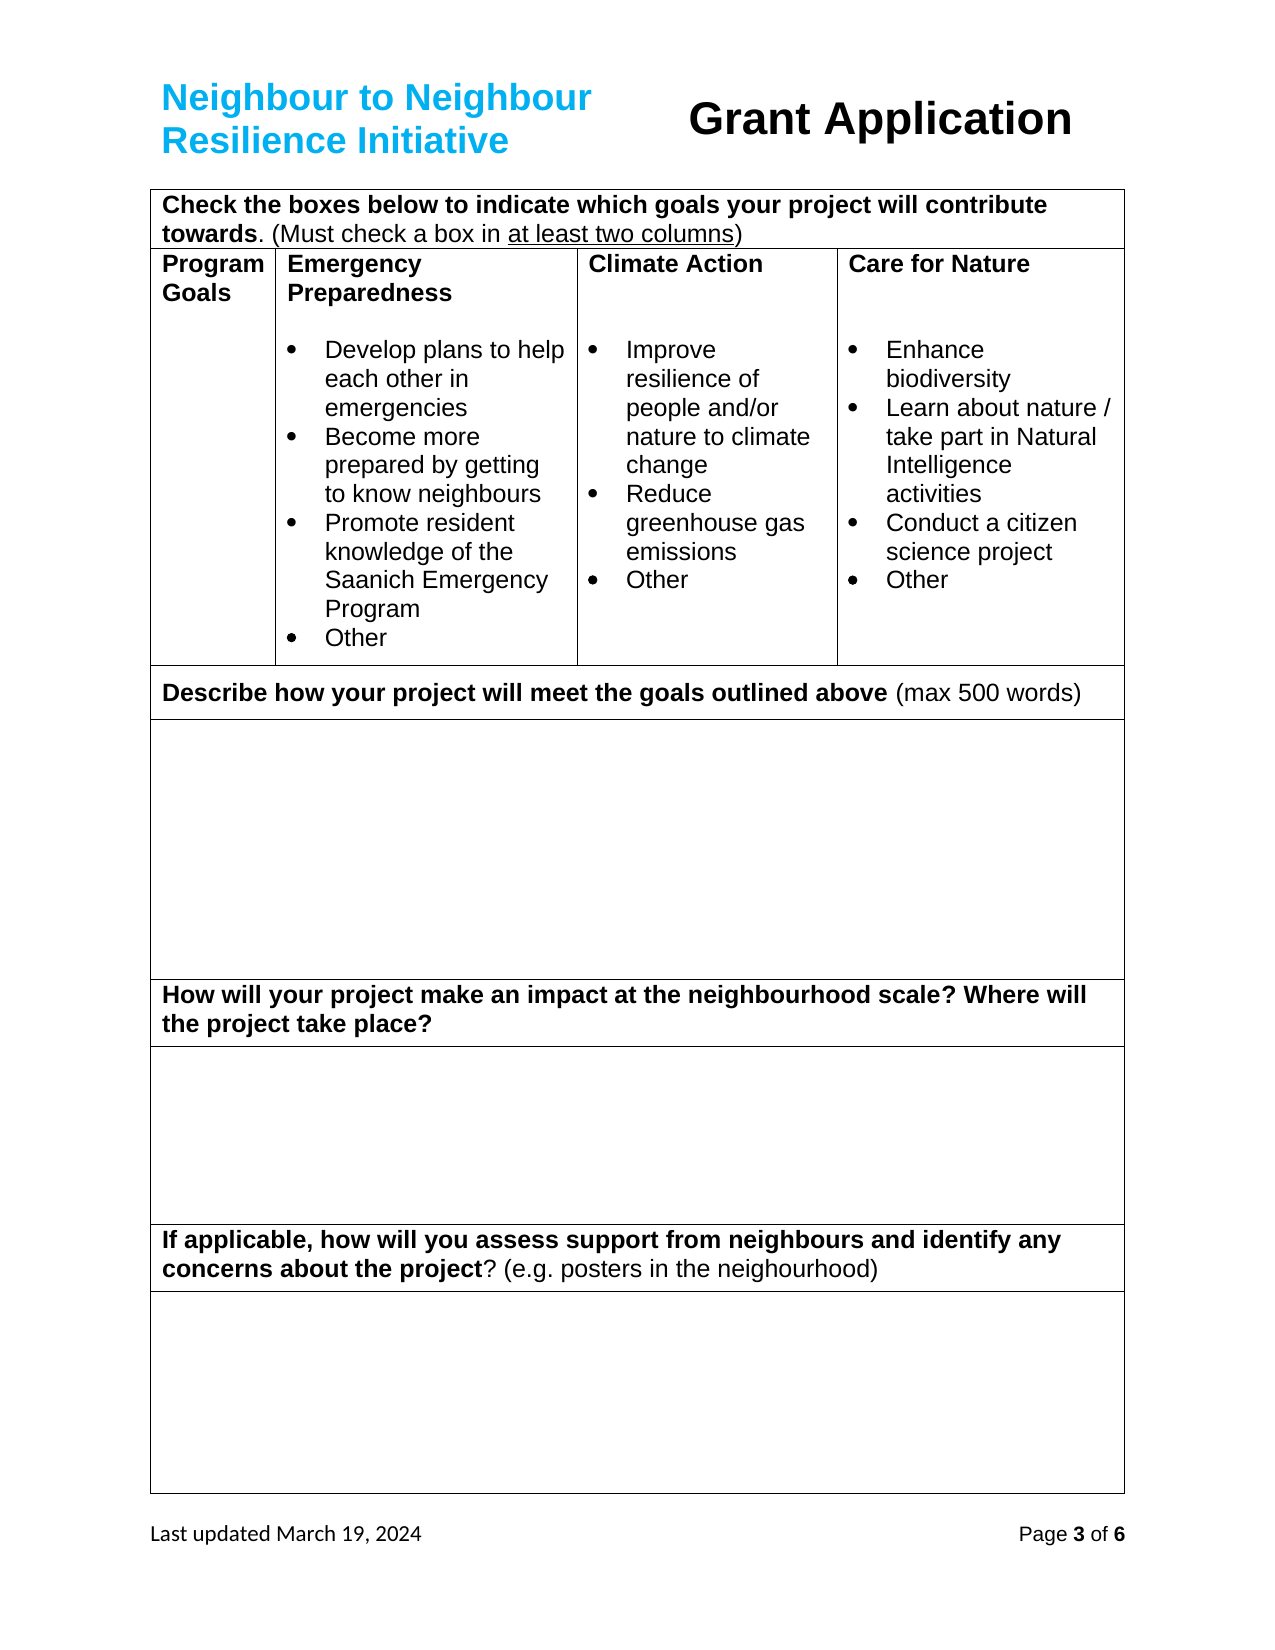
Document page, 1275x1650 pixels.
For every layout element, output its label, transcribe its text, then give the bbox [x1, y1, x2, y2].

table_cell [151, 720, 1124, 979]
table_cell Emergency Preparedness Develop plans to help each other in emergencies Become more prepared by getting to know neighbours Promote resident knowledge of the Saanich Emergency Program Other [276, 249, 577, 665]
table_cell If applicable, how will you assess support from neighbours and identify any concerns about the project? (e.g. posters in the neighourhood) [151, 1225, 1124, 1291]
table_header Check the boxes below to indicate which goals your project will contribute towards. (Must check a box in at least two columns) [151, 190, 1124, 248]
table_cell Climate Action Improve resilience of people and/or nature to climate change Reduce greenhouse gas emissions Other [578, 249, 837, 665]
table_cell [151, 1047, 1124, 1224]
table_cell [151, 1292, 1124, 1493]
table_cell Describe how your project will meet the goals outlined above (max 500 words) [151, 666, 1124, 719]
table_cell Program Goals [151, 249, 275, 665]
table_cell How will your project make an impact at the neighbourhood scale? Where will the project take place? [151, 980, 1124, 1046]
table_cell Care for Nature Enhance biodiversity Learn about nature / take part in Natural Intelligence activities Conduct a citizen science project Other [838, 249, 1124, 665]
